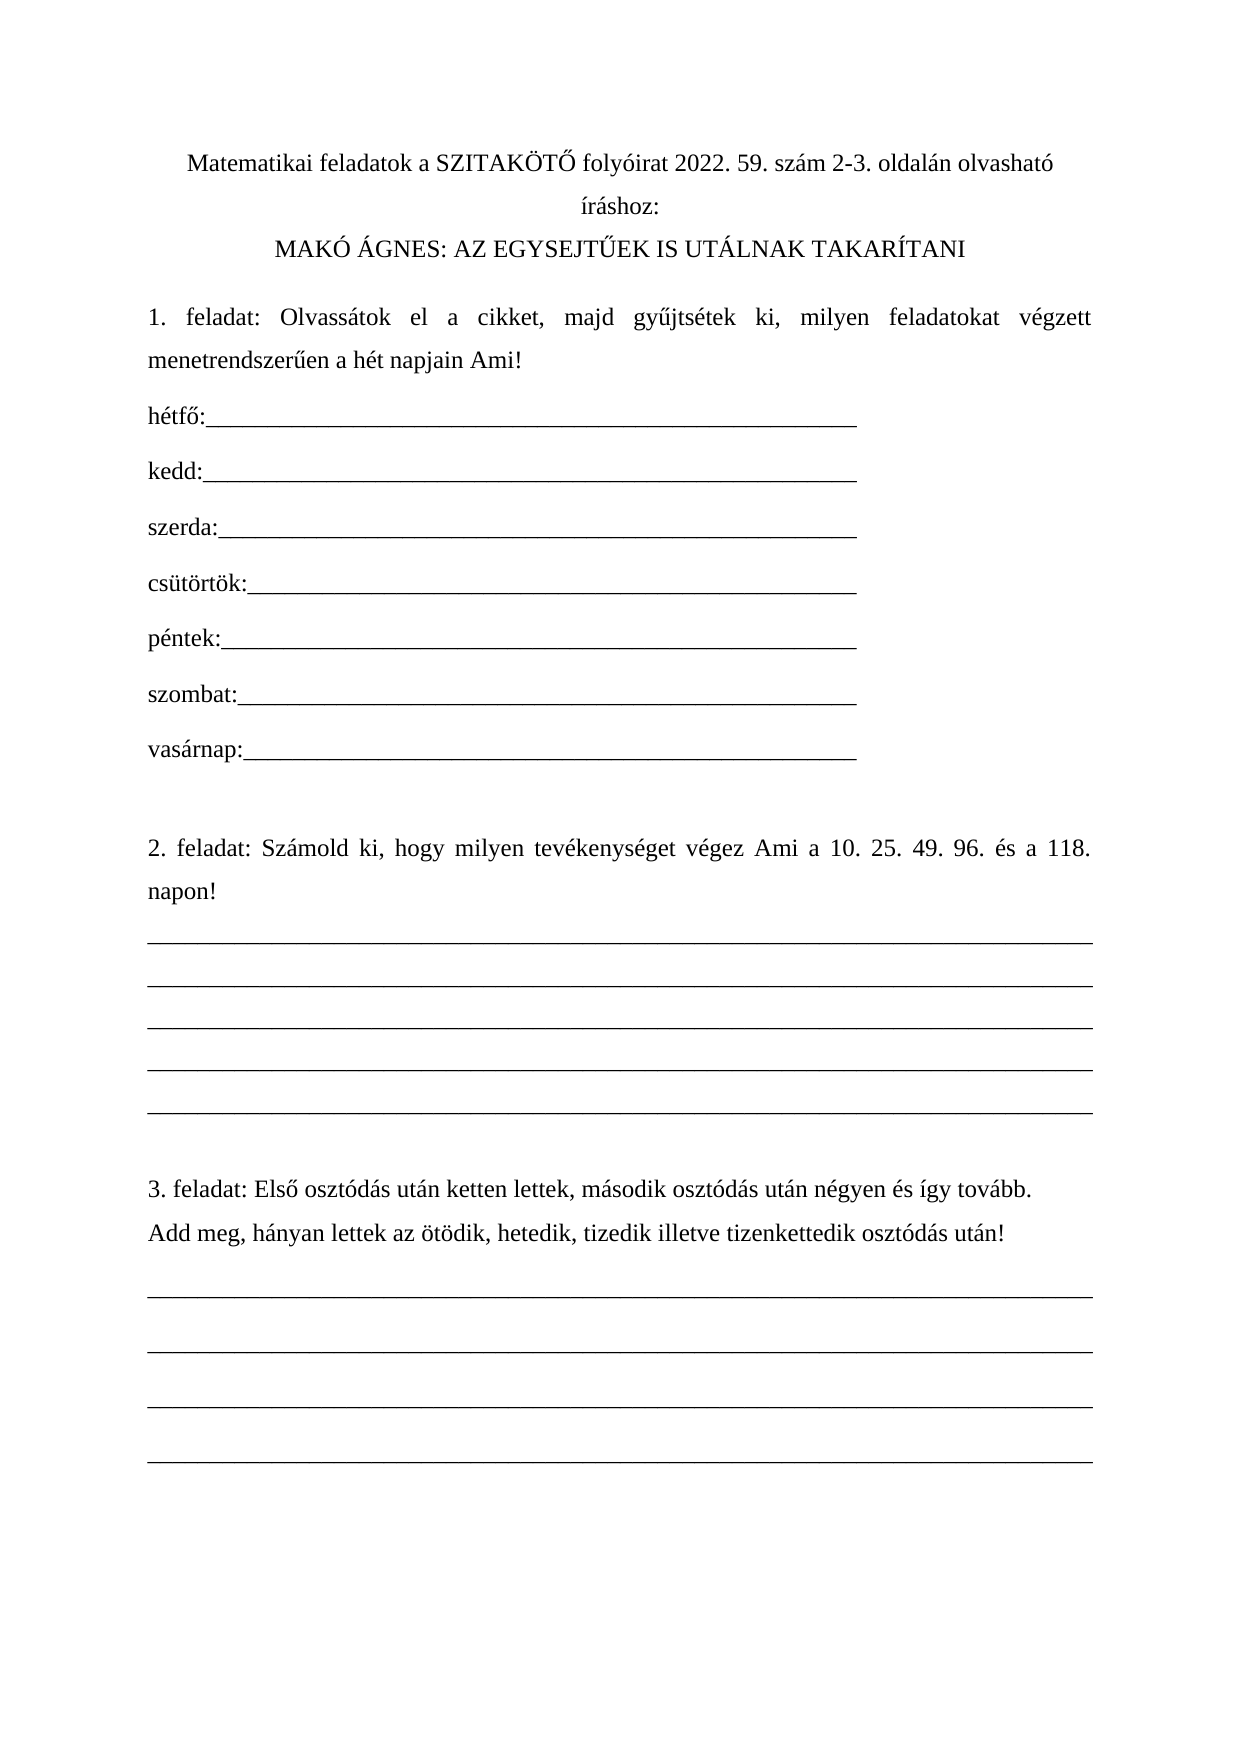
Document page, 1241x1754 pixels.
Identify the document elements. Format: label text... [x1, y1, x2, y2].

text Add meg, hányan lettek az ötödik, hetedik, tizedik illetve tizenkettedik osztódás után! [148, 1218, 1093, 1246]
text vasárnap: [148, 734, 1093, 763]
text csütörtök: [148, 568, 1093, 596]
text szombat: [148, 679, 1093, 708]
text szerda: [148, 512, 1093, 541]
text péntek: [148, 623, 1093, 652]
text 1. feladat: Olvassátok el a cikket, majd gyűjtsétek ki, milyen feladatokat végzett menetrendszerűen a hét napjain Ami! [148, 302, 1093, 374]
text 3. feladat: Első osztódás után ketten lettek, második osztódás után négyen és így tovább. [148, 1174, 1093, 1203]
text hétfő: [148, 401, 1093, 429]
text kedd: [148, 456, 1093, 485]
text Matematikai feladatok a SZITAKÖTŐ folyóirat 2022. 59. szám 2-3. oldalán olvasható íráshoz: [148, 148, 1093, 219]
text 2. feladat: Számold ki, hogy milyen tevékenységet végez Ami a 10. 25. 49. 96. és a 118. napon! [148, 833, 1093, 905]
text MAKÓ ÁGNES: AZ EGYSEJTŰEK IS UTÁLNAK TAKARÍTANI [148, 234, 1093, 263]
